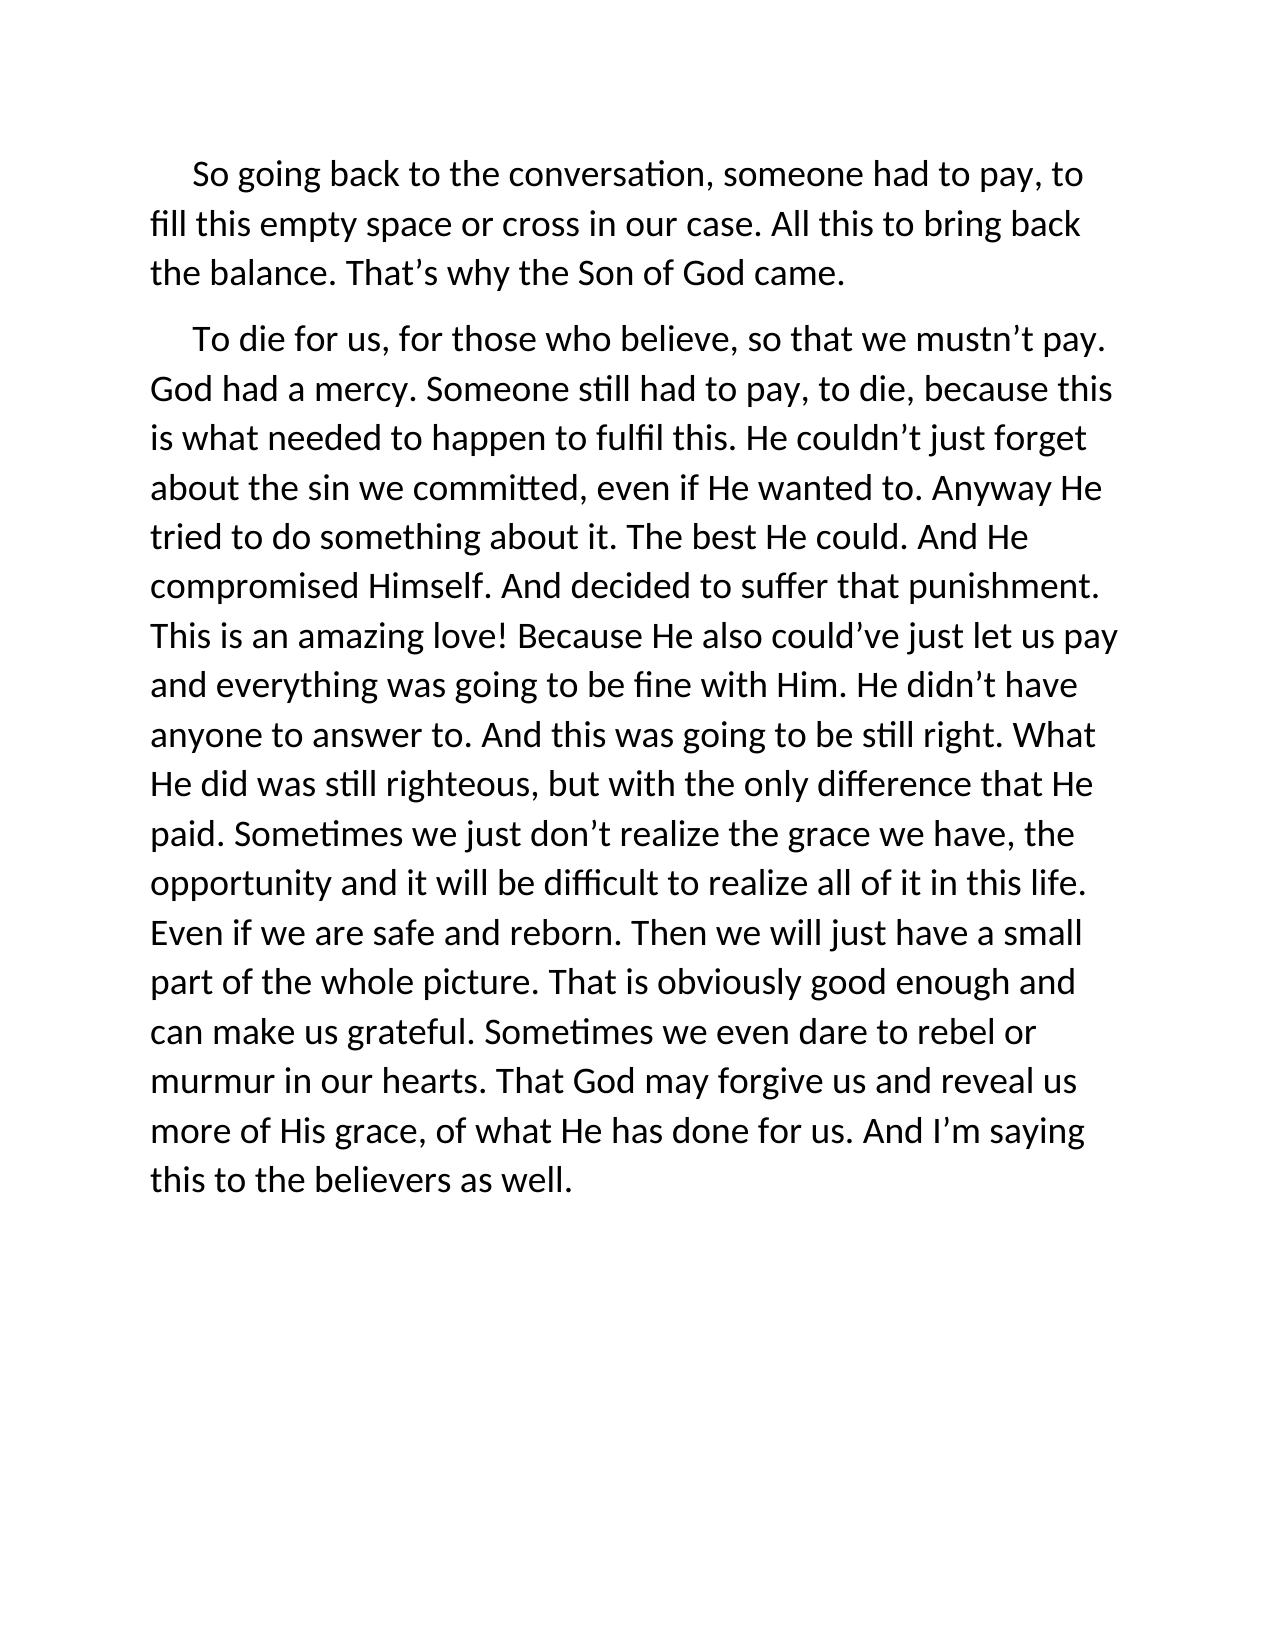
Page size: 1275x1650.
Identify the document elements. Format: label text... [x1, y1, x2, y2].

text So going back to the conversation, someone had to pay, to fill this empty space or cross in our case. All this to bring back the balance. That’s why the Son of God came. [150, 150, 1125, 295]
text To die for us, for those who believe, so that we mustn’t pay. God had a mercy. Someone still had to pay, to die, because this is what needed to happen to fulfil this. He couldn’t just forget about the sin we committed, even if He wanted to. Anyway He tried to do something about it. The best He could. And He compromised Himself. And decided to suffer that punishment. This is an amazing love! Because He also could’ve just let us pay and everything was going to be fine with Him. He didn’t have anyone to answer to. And this was going to be still right. What He did was still righteous, but with the only difference that He paid. Sometimes we just don’t realize the grace we have, the opportunity and it will be difficult to realize all of it in this life. Even if we are safe and reborn. Then we will just have a small part of the whole picture. That is obviously good enough and can make us grateful. Sometimes we even dare to rebel or murmur in our hearts. That God may forgive us and reveal us more of His grace, of what He has done for us. And I’m saying this to the believers as well. [150, 315, 1125, 1202]
